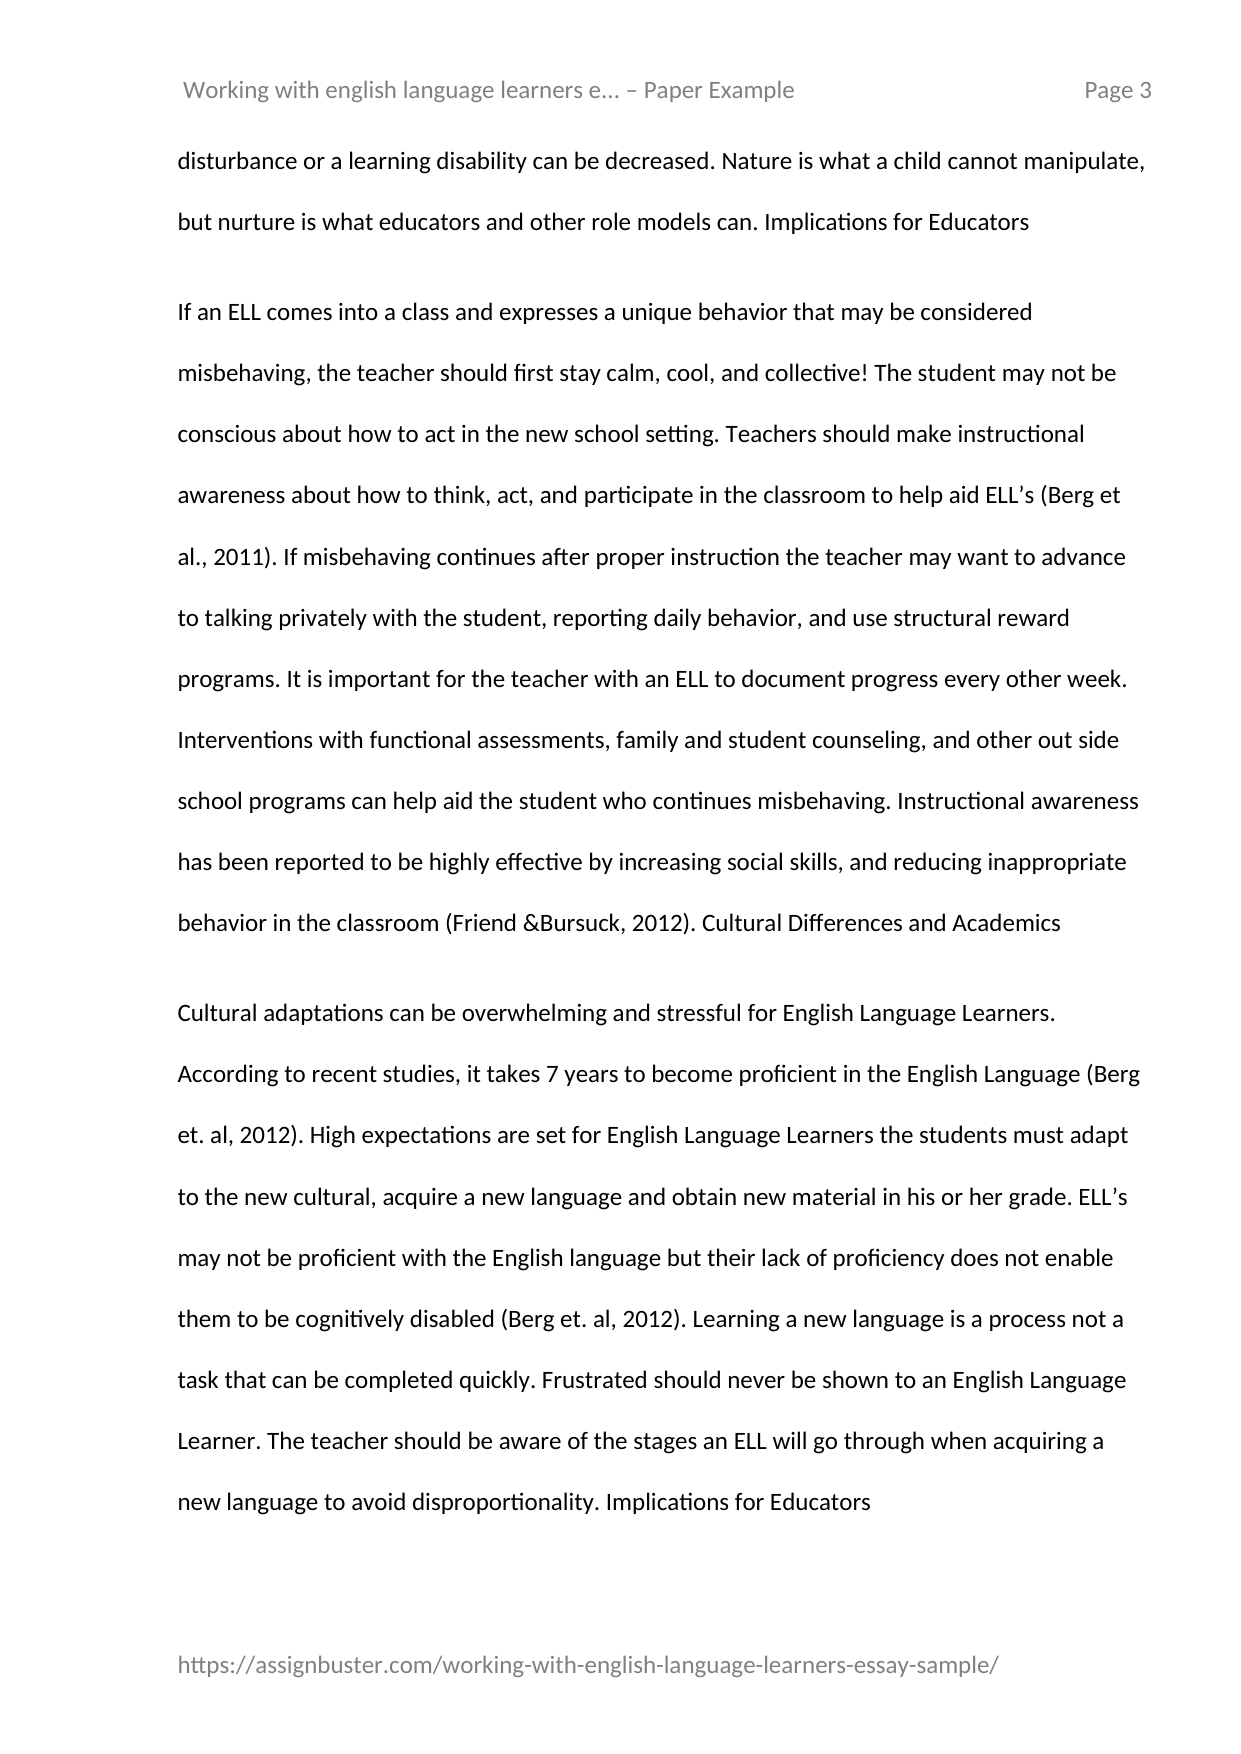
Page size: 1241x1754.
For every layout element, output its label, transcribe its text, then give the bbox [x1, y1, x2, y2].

text If an ELL comes into a class and expresses a unique behavior that may be considered misbehaving, the teacher should first stay calm, cool, and collective! The student may not be conscious about how to act in the new school setting. Teachers should make instructional awareness about how to think, act, and participate in the classroom to help aid ELL’s (Berg et al., 2011). If misbehaving continues after proper instruction the teacher may want to advance to talking privately with the student, reporting daily behavior, and use structural reward programs. It is important for the teacher with an ELL to document progress every other week. Interventions with functional assessments, family and student counseling, and other out side school programs can help aid the student who continues misbehaving. Instructional awareness has been reported to be highly effective by increasing social skills, and reducing inappropriate behavior in the classroom (Friend &Bursuck, 2012). Cultural Differences and Academics [177, 297, 1152, 937]
text Cultural adaptations can be overwhelming and stressful for English Language Learners. According to recent studies, it takes 7 years to become proficient in the English Language (Berg et. al, 2012). High expectations are set for English Language Learners the students must adapt to the new cultural, acquire a new language and obtain new material in his or her grade. ELL’s may not be proficient with the English language but their lack of proficiency does not enable them to be cognitively disabled (Berg et. al, 2012). Learning a new language is a process not a task that can be completed quickly. Frustrated should never be shown to an English Language Learner. The teacher should be aware of the stages an ELL will go through when acquiring a new language to avoid disproportionality. Implications for Educators [177, 997, 1152, 1516]
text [177, 145, 1152, 237]
